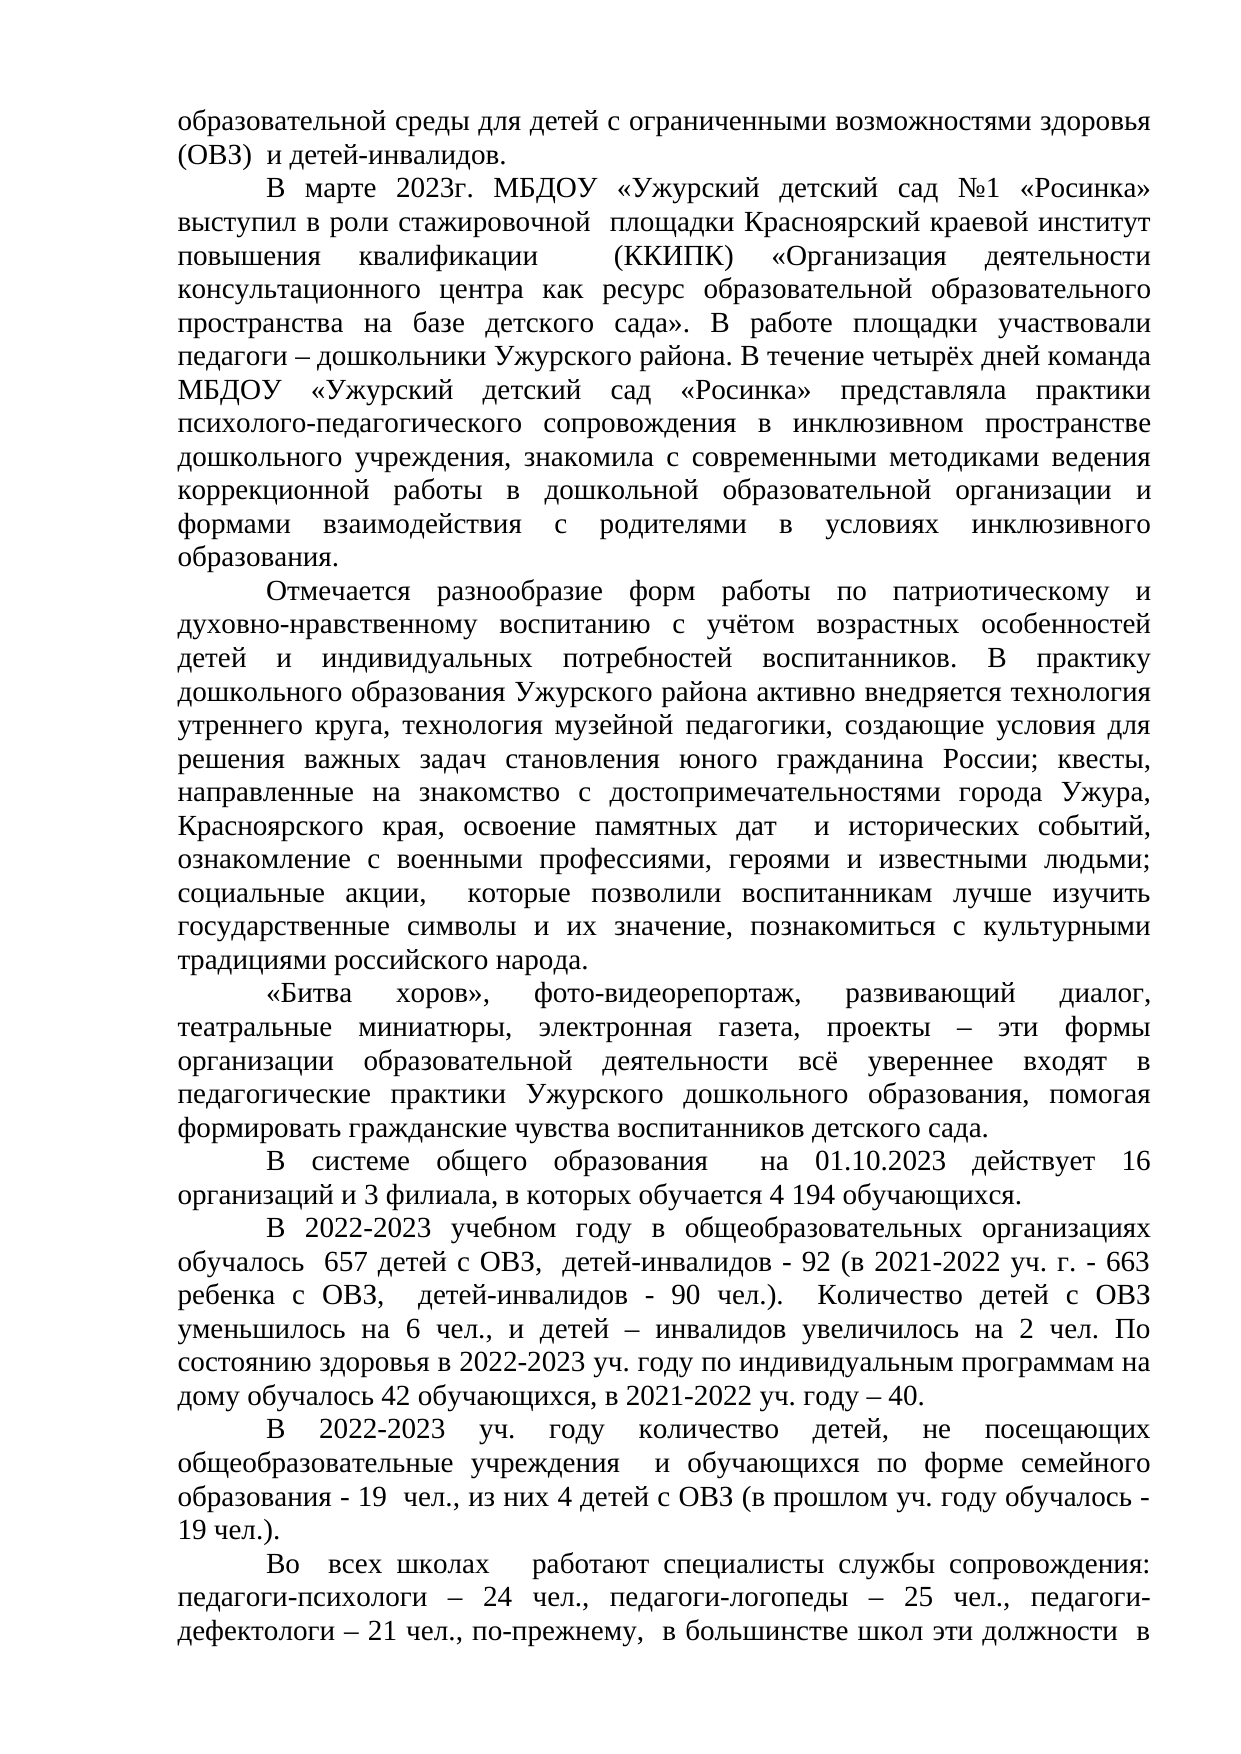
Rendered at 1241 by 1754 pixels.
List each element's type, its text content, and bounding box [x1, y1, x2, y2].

text В системе общего образования на 01.10.2023 действует 16 организаций и 3 филиала, в которых обучается 4 194 обучающихся. [177, 1143, 1152, 1210]
text «Битва хоров», фото-видеорепортаж, развивающий диалог, театральные миниатюры, электронная газета, проекты – эти формы организации образовательной деятельности всё увереннее входят в педагогические практики Ужурского дошкольного образования, помогая формировать гражданские чувства воспитанников детского сада. [177, 976, 1152, 1143]
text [177, 103, 1152, 171]
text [177, 1546, 1152, 1646]
text В 2022-2023 учебном году в общеобразовательных организациях обучалось 657 детей с ОВЗ, детей-инвалидов - 92 (в 2021-2022 уч. г. - 663 ребенка с ОВЗ, детей-инвалидов - 90 чел.). Количество детей с ОВЗ уменьшилось на 6 чел., и детей – инвалидов увеличилось на 2 чел. По состоянию здоровья в 2022-2023 уч. году по индивидуальным программам на дому обучалось 42 обучающихся, в 2021-2022 уч. году – 40. [177, 1210, 1152, 1412]
text Отмечается разнообразие форм работы по патриотическому и духовно-нравственному воспитанию с учётом возрастных особенностей детей и индивидуальных потребностей воспитанников. В практику дошкольного образования Ужурского района активно внедряется технология утреннего круга, технология музейной педагогики, создающие условия для решения важных задач становления юного гражданина России; квесты, направленные на знакомство с достопримечательностями города Ужура, Красноярского края, освоение памятных дат и исторических событий, ознакомление с военными профессиями, героями и известными людьми; социальные акции, которые позволили воспитанникам лучше изучить государственные символы и их значение, познакомиться с культурными традициями российского народа. [177, 573, 1152, 976]
text В 2022-2023 уч. году количество детей, не посещающих общеобразовательные учреждения и обучающихся по форме семейного образования - 19 чел., из них 4 детей с ОВЗ (в прошлом уч. году обучалось - 19 чел.). [177, 1412, 1152, 1546]
text В марте 2023г. МБДОУ «Ужурский детский сад №1 «Росинка» выступил в роли стажировочной площадки Красноярский краевой институт повышения квалификации (ККИПК) «Организация деятельности консультационного центра как ресурс образовательной образовательного пространства на базе детского сада». В работе площадки участвовали педагоги – дошкольники Ужурского района. В течение четырёх дней команда МБДОУ «Ужурский детский сад «Росинка» представляла практики психолого-педагогического сопровождения в инклюзивном пространстве дошкольного учреждения, знакомила с современными методиками ведения коррекционной работы в дошкольной образовательной организации и формами взаимодействия с родителями в условиях инклюзивного образования. [177, 171, 1152, 573]
